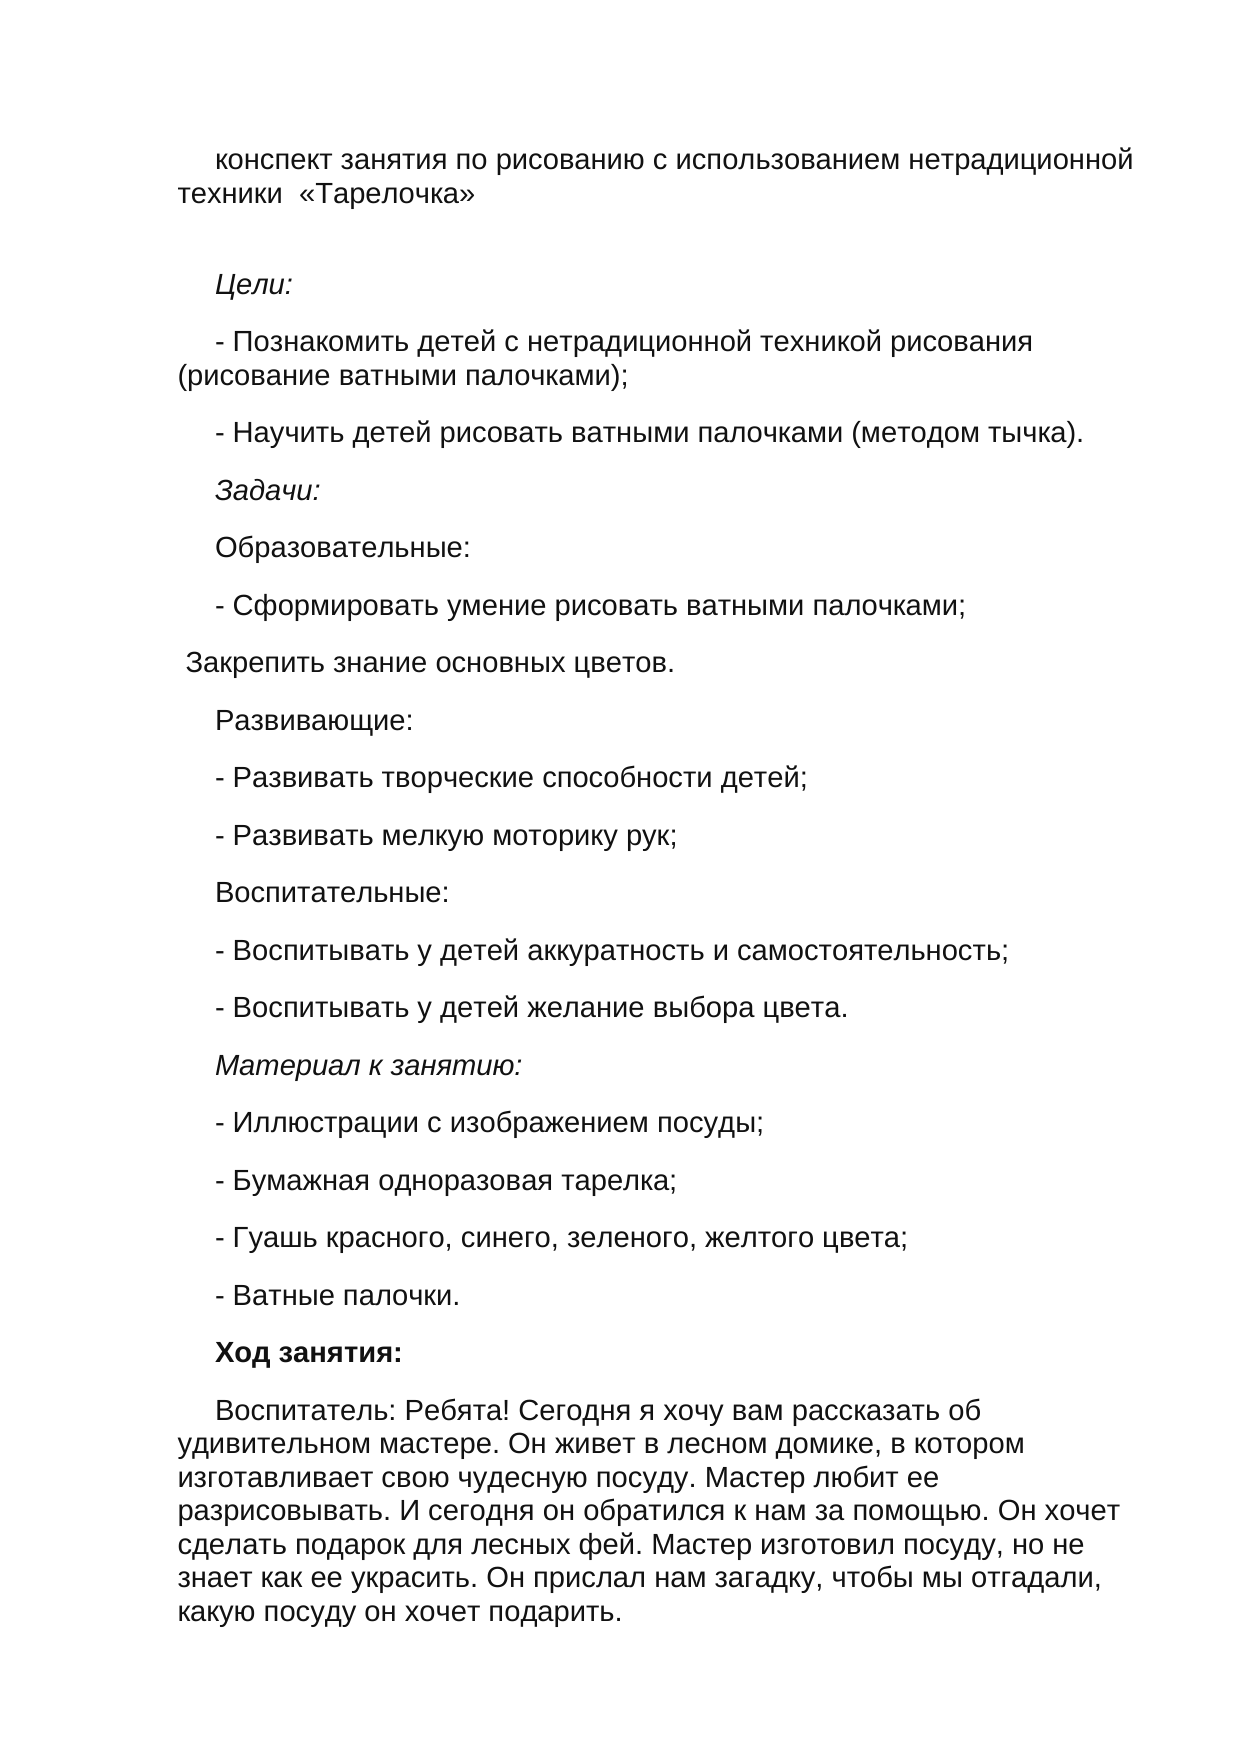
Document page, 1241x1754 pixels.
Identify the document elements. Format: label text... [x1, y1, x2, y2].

text Воспитатель: Ребята! Сегодня я хочу вам рассказать об удивительном мастере. Он живет в лесном домике, в котором изготавливает свою чудесную посуду. Мастер любит ее разрисовывать. И сегодня он обратился к нам за помощью. Он хочет сделать подарок для лесных фей. Мастер изготовил посуду, но не знает как ее украсить. Он прислал нам загадку, чтобы мы отгадали, какую посуду он хочет подарить. [177, 1393, 1152, 1627]
text - Научить детей рисовать ватными палочками (методом тычка). [177, 415, 1152, 449]
text Воспитательные: [177, 875, 1152, 909]
text - Сформировать умение рисовать ватными палочками; [177, 588, 1152, 621]
text Цели: [177, 267, 1152, 300]
text - Познакомить детей с нетрадиционной техникой рисования (рисование ватными палочками); [177, 324, 1152, 391]
text Задачи: [177, 473, 1152, 506]
text - Иллюстрации с изображением посуды; [177, 1105, 1152, 1139]
text Ход занятия: [177, 1335, 1152, 1369]
text - Гуашь красного, синего, зеленого, желтого цвета; [177, 1220, 1152, 1254]
text - Воспитывать у детей желание выбора цвета. [177, 990, 1152, 1024]
text - Ватные палочки. [177, 1278, 1152, 1311]
text - Развивать творческие способности детей; [177, 760, 1152, 794]
text - Развивать мелкую моторику рук; [177, 818, 1152, 851]
text Закрепить знание основных цветов. [177, 645, 1152, 679]
text Образовательные: [177, 530, 1152, 564]
text - Бумажная одноразовая тарелка; [177, 1163, 1152, 1196]
text Развивающие: [177, 703, 1152, 736]
text Материал к занятию: [177, 1048, 1152, 1081]
text - Воспитывать у детей аккуратность и самостоятельность; [177, 933, 1152, 966]
text конспект занятия по рисованию с использованием нетрадиционной техники «Тарелочка» [177, 142, 1152, 209]
